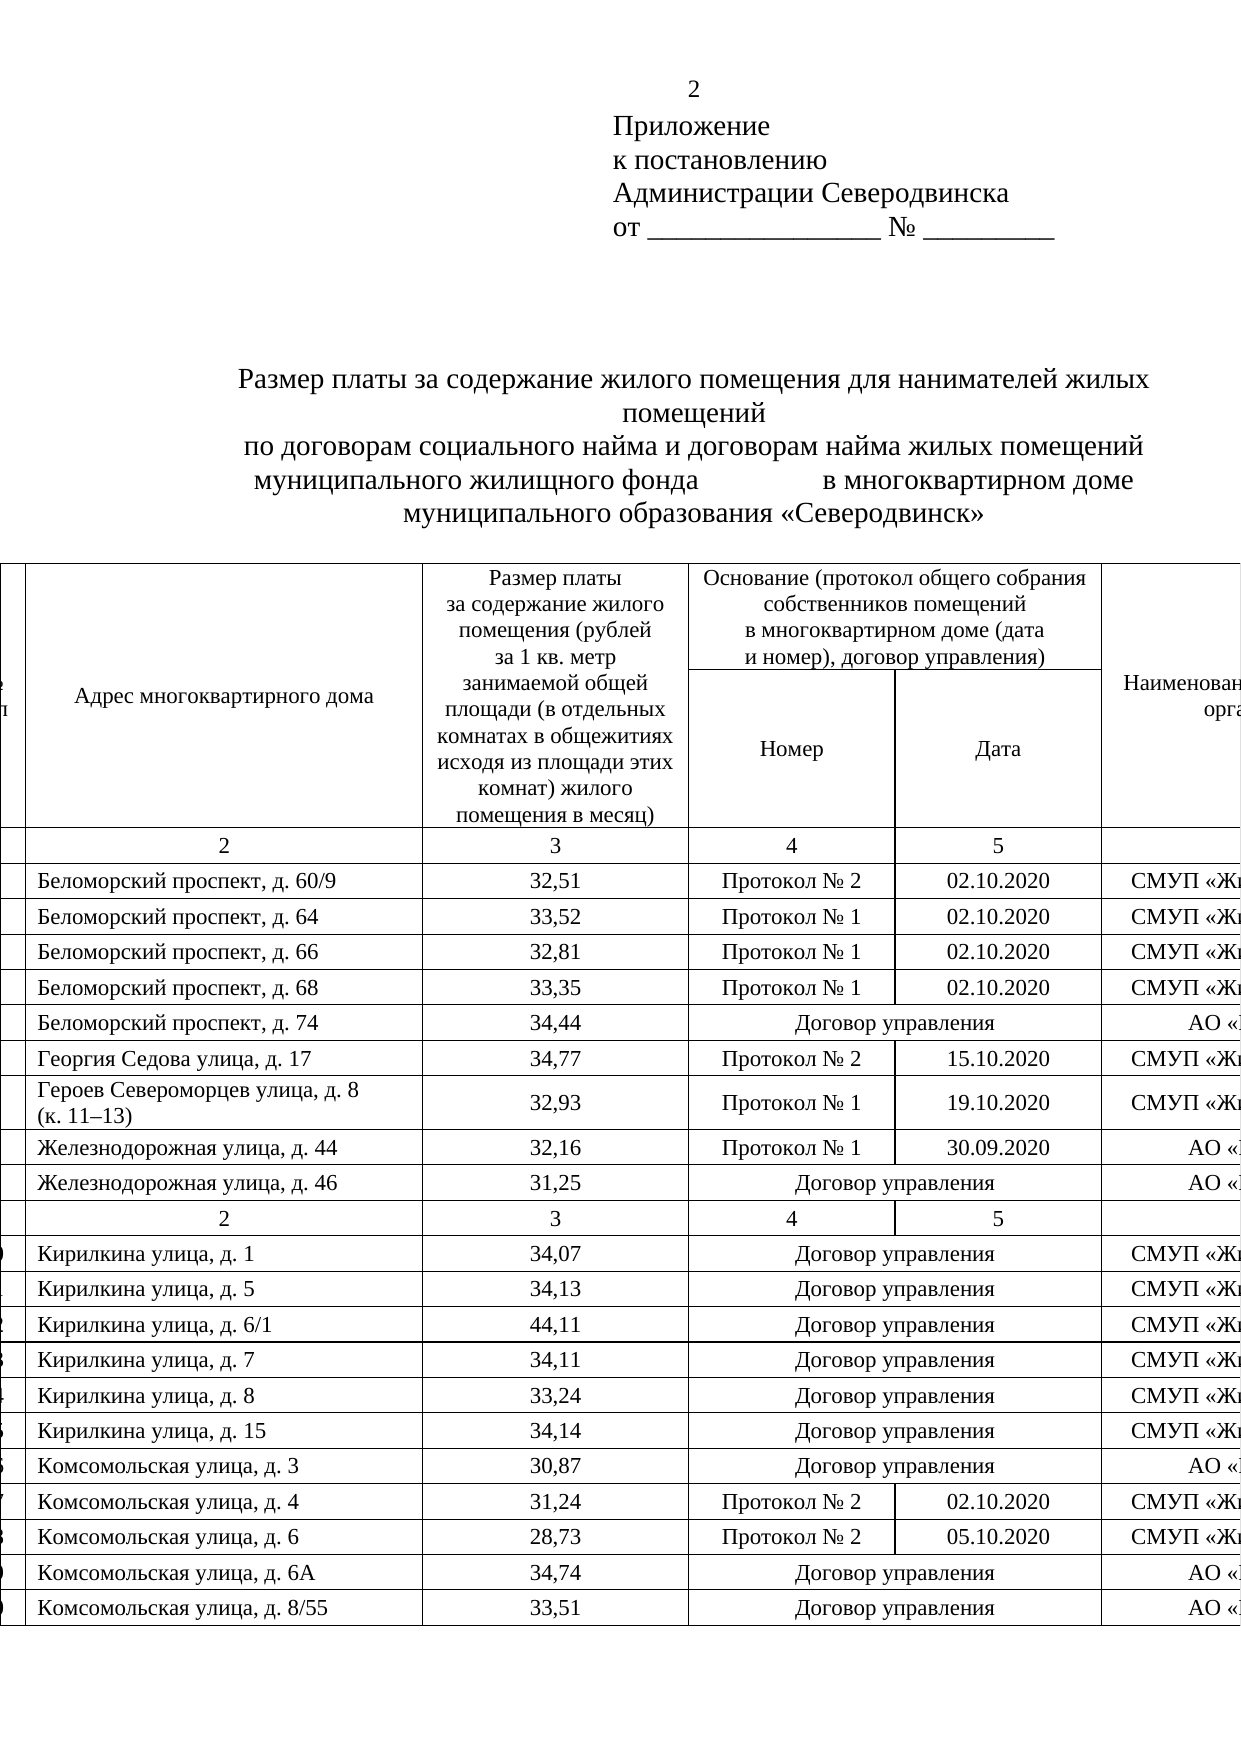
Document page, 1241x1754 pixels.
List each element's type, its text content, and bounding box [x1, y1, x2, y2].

table_cell СМУП «Жилищный трест» [1102, 1272, 1240, 1306]
table_cell Протокол № 1 [689, 1076, 894, 1129]
table_cell Протокол № 1 [689, 935, 894, 969]
text Размер платы за содержание жилого помещения для нанимателей жилых помещений [207, 361, 1181, 428]
table_cell 02.10.2020 [896, 899, 1101, 933]
table_cell 19 [1, 1555, 25, 1589]
table_cell Договор управления [689, 1343, 1101, 1377]
table_cell Договор управления [689, 1236, 1101, 1271]
table_cell 33,24 [423, 1378, 688, 1412]
table_cell АО «Единство» [1102, 1449, 1240, 1483]
table_header Приложение к постановлению Администрации Северодвинска [601, 109, 1162, 209]
table_cell СМУП «Жилищный трест» [1102, 899, 1240, 933]
table_cell 32,81 [423, 935, 688, 969]
table_cell Железнодорожная улица, д. 46 [26, 1165, 422, 1200]
table_cell 32,93 [423, 1076, 688, 1129]
table_cell Героев Североморцев улица, д. 8 (к. 11–13) [26, 1076, 422, 1129]
table_cell 33,51 [423, 1590, 688, 1625]
table_cell Кирилкина улица, д. 7 [26, 1343, 422, 1377]
table_cell Протокол № 2 [689, 1041, 894, 1075]
table_cell 34,77 [423, 1041, 688, 1075]
table_cell 34,14 [423, 1413, 688, 1448]
table_cell Беломорский проспект, д. 68 [26, 970, 422, 1004]
table_cell Кирилкина улица, д. 1 [26, 1236, 422, 1271]
table_cell 5 [896, 828, 1101, 863]
table_cell СМУП «Жилищный трест» [1102, 1236, 1240, 1271]
table_cell 5 [896, 1201, 1101, 1235]
table_cell 31,24 [423, 1484, 688, 1518]
table_cell Номер [689, 670, 894, 827]
table_header Основание (протокол общего собрания собственников помещений в многоквартирном доме (дата и номер), договор управления) [689, 564, 1101, 669]
table_cell 14 [1, 1378, 25, 1412]
table_cell АО «Единство» [1102, 1555, 1240, 1589]
table_cell 8 [1, 1130, 25, 1164]
table_cell АО «Единство» [1102, 1005, 1240, 1040]
table_cell 2 [1, 899, 25, 933]
table_cell Кирилкина улица, д. 15 [26, 1413, 422, 1448]
table_cell 17 [1, 1484, 25, 1518]
table_cell СМУП «Жилищный трест» [1102, 1076, 1240, 1129]
table_cell 1 [1, 828, 25, 863]
table_cell 32,16 [423, 1130, 688, 1164]
table_cell 34,07 [423, 1236, 688, 1271]
table_cell Договор управления [689, 1378, 1101, 1412]
table_cell 1 [1, 1201, 25, 1235]
table_cell 2 [26, 828, 422, 863]
table_cell 1 [1, 864, 25, 898]
table_cell 15.10.2020 [896, 1041, 1101, 1075]
table_cell 20 [1, 1590, 25, 1625]
table_header Наименование управляющей организации [1102, 564, 1240, 827]
table_cell от ________________ № _________ [601, 209, 1162, 243]
table_cell 34,11 [423, 1343, 688, 1377]
table_cell СМУП «Жилищный трест» [1102, 970, 1240, 1004]
table_cell СМУП «Жилищный трест» [1102, 935, 1240, 969]
table_cell Протокол № 2 [689, 1520, 894, 1554]
table_cell 4 [689, 828, 894, 863]
text по договорам социального найма и договорам найма жилых помещений муниципального жилищного фонда в многоквартирном доме муниципального образования «Северодвинск» [207, 428, 1181, 529]
table_cell Кирилкина улица, д. 5 [26, 1272, 422, 1306]
table_cell СМУП «Жилищный трест» [1102, 1484, 1240, 1518]
table_header Адрес многоквартирного дома [26, 564, 422, 827]
table_cell 33,52 [423, 899, 688, 933]
table_cell Договор управления [689, 1307, 1101, 1341]
table_cell Железнодорожная улица, д. 44 [26, 1130, 422, 1164]
table_cell Договор управления [689, 1590, 1101, 1625]
table_cell 4 [689, 1201, 894, 1235]
table_cell Протокол № 1 [689, 970, 894, 1004]
table_cell 18 [1, 1520, 25, 1554]
table_cell 11 [1, 1272, 25, 1306]
table_cell Протокол № 1 [689, 899, 894, 933]
table_cell СМУП «Жилищный трест» [1102, 1343, 1240, 1377]
table_cell Договор управления [689, 1449, 1101, 1483]
table_cell Кирилкина улица, д. 6/1 [26, 1307, 422, 1341]
table_cell 3 [1, 935, 25, 969]
table_cell 02.10.2020 [896, 1484, 1101, 1518]
table_cell 6 [1102, 1201, 1240, 1235]
table_cell 5 [1, 1005, 25, 1040]
table_cell АО «Единство» [1102, 1130, 1240, 1164]
table_cell 32,51 [423, 864, 688, 898]
table_header № п/п [1, 564, 25, 827]
table_cell Протокол № 2 [689, 864, 894, 898]
table_cell Договор управления [689, 1272, 1101, 1306]
table_cell 34,13 [423, 1272, 688, 1306]
table_cell АО «Единство» [1102, 1590, 1240, 1625]
table_cell Протокол № 1 [689, 1130, 894, 1164]
table_cell 30.09.2020 [896, 1130, 1101, 1164]
table_cell 3 [423, 1201, 688, 1235]
table_cell Дата [896, 670, 1101, 827]
table_cell Комсомольская улица, д. 3 [26, 1449, 422, 1483]
table_cell 02.10.2020 [896, 864, 1101, 898]
table_cell Беломорский проспект, д. 74 [26, 1005, 422, 1040]
table_cell Договор управления [689, 1413, 1101, 1448]
table_cell Комсомольская улица, д. 6А [26, 1555, 422, 1589]
table_cell 4 [1, 970, 25, 1004]
table_cell Георгия Седова улица, д. 17 [26, 1041, 422, 1075]
table_cell Договор управления [689, 1005, 1101, 1040]
table_cell Протокол № 2 [689, 1484, 894, 1518]
table_cell 7 [1, 1076, 25, 1129]
table_cell 05.10.2020 [896, 1520, 1101, 1554]
table_cell Беломорский проспект, д. 64 [26, 899, 422, 933]
table_cell 2 [26, 1201, 422, 1235]
table_cell 44,11 [423, 1307, 688, 1341]
table_cell 10 [1, 1236, 25, 1271]
table_cell Беломорский проспект, д. 66 [26, 935, 422, 969]
table_cell 15 [1, 1413, 25, 1448]
table_cell 9 [1, 1165, 25, 1200]
table_cell 16 [1, 1449, 25, 1483]
table_cell СМУП «Жилищный трест» [1102, 1378, 1240, 1412]
table_cell 33,35 [423, 970, 688, 1004]
table_cell 34,74 [423, 1555, 688, 1589]
table_cell 30,87 [423, 1449, 688, 1483]
table_cell Комсомольская улица, д. 8/55 [26, 1590, 422, 1625]
table_cell 28,73 [423, 1520, 688, 1554]
table_cell 19.10.2020 [896, 1076, 1101, 1129]
table_cell СМУП «Жилищный трест» [1102, 864, 1240, 898]
table_cell СМУП «Жилищный трест» [1102, 1307, 1240, 1341]
table_cell 31,25 [423, 1165, 688, 1200]
table_cell Комсомольская улица, д. 6 [26, 1520, 422, 1554]
table_cell 12 [1, 1307, 25, 1341]
table_cell 3 [423, 828, 688, 863]
table_cell СМУП «Жилищный трест» [1102, 1413, 1240, 1448]
table_cell СМУП «Жилищный трест» [1102, 1520, 1240, 1554]
table_cell 6 [1, 1041, 25, 1075]
table_cell 34,44 [423, 1005, 688, 1040]
table_cell Договор управления [689, 1165, 1101, 1200]
table_cell Кирилкина улица, д. 8 [26, 1378, 422, 1412]
table_cell Комсомольская улица, д. 4 [26, 1484, 422, 1518]
table_cell 6 [1102, 828, 1240, 863]
table_header Размер платы за содержание жилого помещения (рублей за 1 кв. метр занимаемой общей площади (в отдельных комнатах в общежитиях исходя из площади этих комнат) жилого помещения в месяц) [423, 564, 688, 827]
table_cell СМУП «Жилищный трест» [1102, 1041, 1240, 1075]
table_cell 13 [1, 1343, 25, 1377]
table_cell Беломорский проспект, д. 60/9 [26, 864, 422, 898]
table_cell Договор управления [689, 1555, 1101, 1589]
table_cell 02.10.2020 [896, 970, 1101, 1004]
table_cell АО «Единство» [1102, 1165, 1240, 1200]
table_cell 02.10.2020 [896, 935, 1101, 969]
